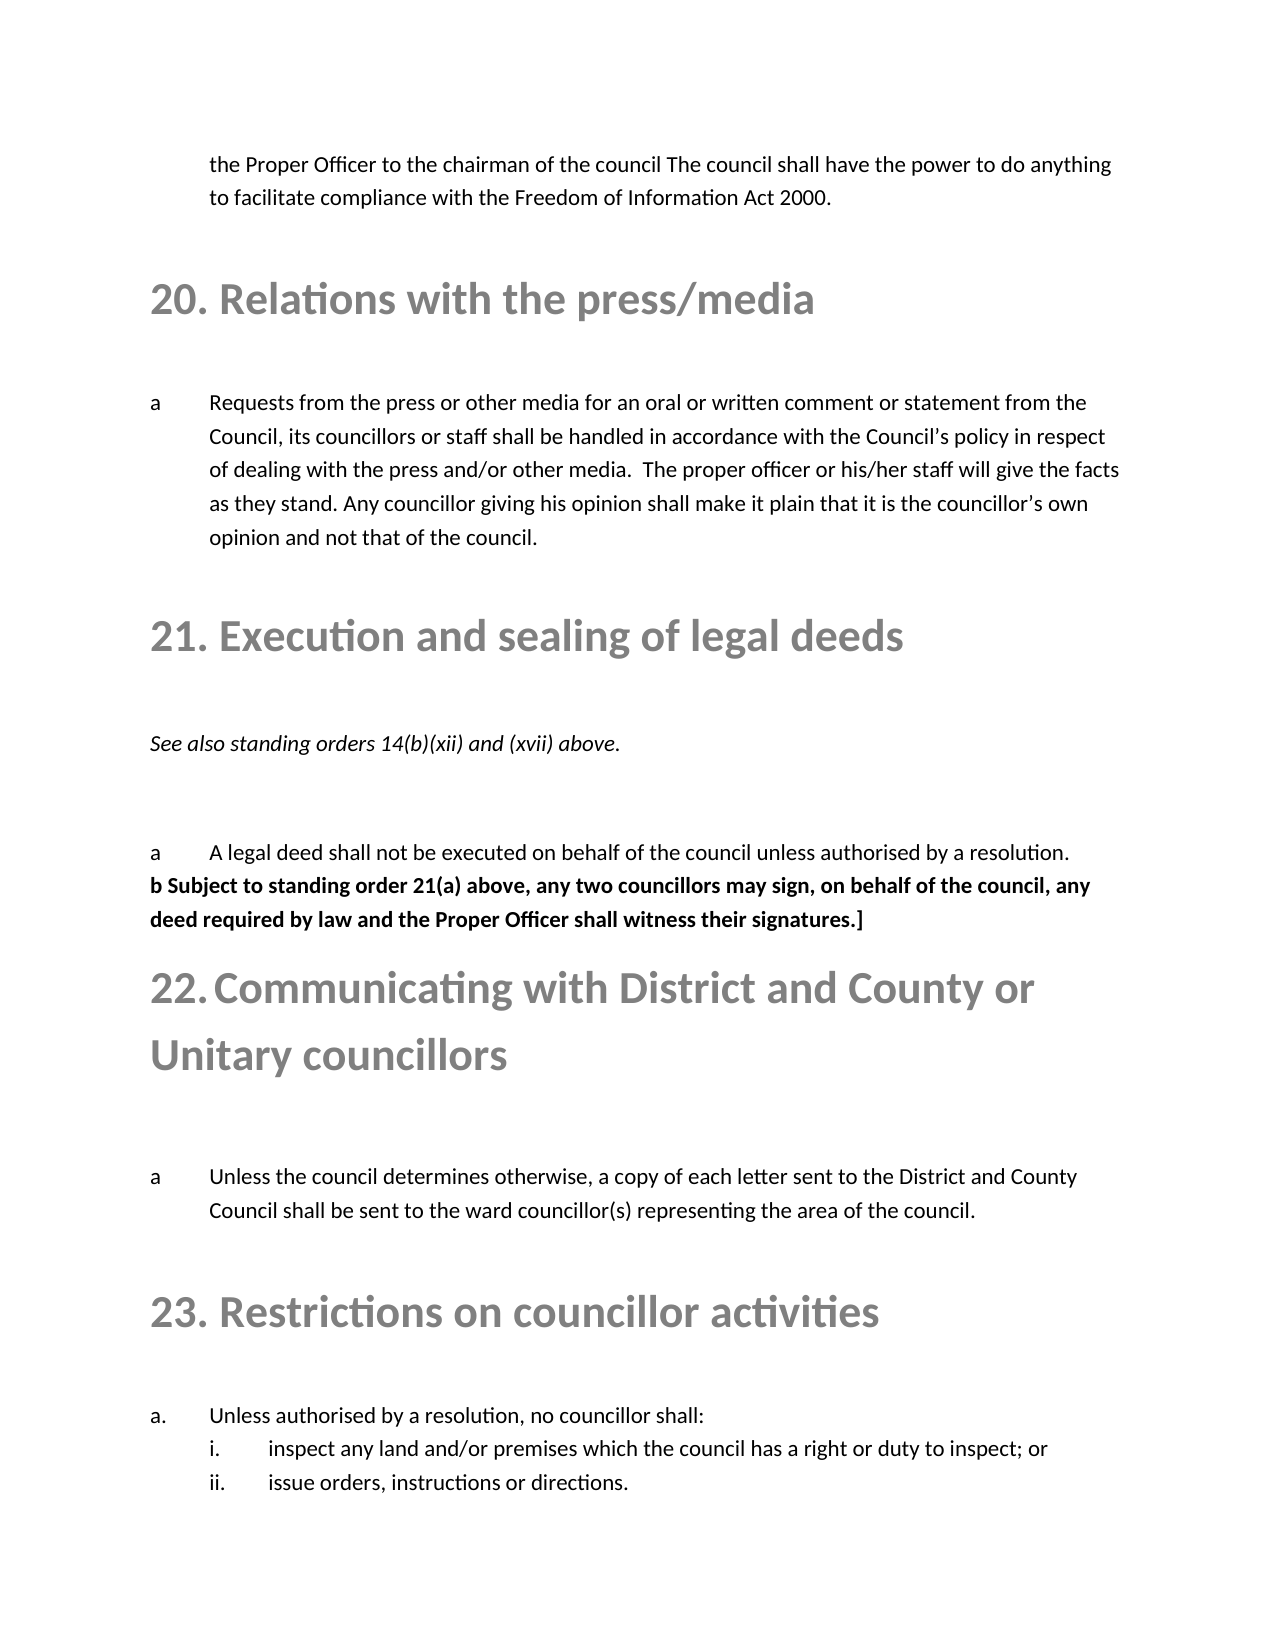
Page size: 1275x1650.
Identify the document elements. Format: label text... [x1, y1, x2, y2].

text 23. Restrictions on councillor activities [150, 1282, 1125, 1338]
text b Subject to standing order 21(a) above, any two councillors may sign, on behalf of the council, any deed required by law and the Proper Officer shall witness their signatures.] [150, 871, 1125, 933]
text See also standing orders 14(b)(xii) and (xvii) above. [150, 729, 1125, 757]
list inspect any land and/or premises which the council has a right or duty to inspect; or [209, 1434, 1140, 1462]
list Requests from the press or other media for an oral or written comment or statement from the Council, its councillors or staff shall be handled in accordance with the Council’s policy in respect of dealing with the press and/or other media. The proper officer or his/her staff will give the facts as they stand. Any councillor giving his opinion shall make it plain that it is the councillor’s own opinion and not that of the council. [150, 388, 1125, 551]
list Unless the council determines otherwise, a copy of each letter sent to the District and County Council shall be sent to the ward councillor(s) representing the area of the council. [150, 1162, 1125, 1224]
subtitle 21. Execution and sealing of legal deeds [150, 607, 1125, 663]
list A legal deed shall not be executed on behalf of the council unless authorised by a resolution. [150, 838, 1125, 866]
list Unless authorised by a resolution, no councillor shall: [150, 1401, 1140, 1429]
text 20. Relations with the press/media [150, 270, 1125, 326]
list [150, 150, 1125, 212]
list issue orders, instructions or directions. [209, 1468, 1125, 1496]
text 22. Communicating with District and County or Unitary councillors [150, 959, 1125, 1082]
